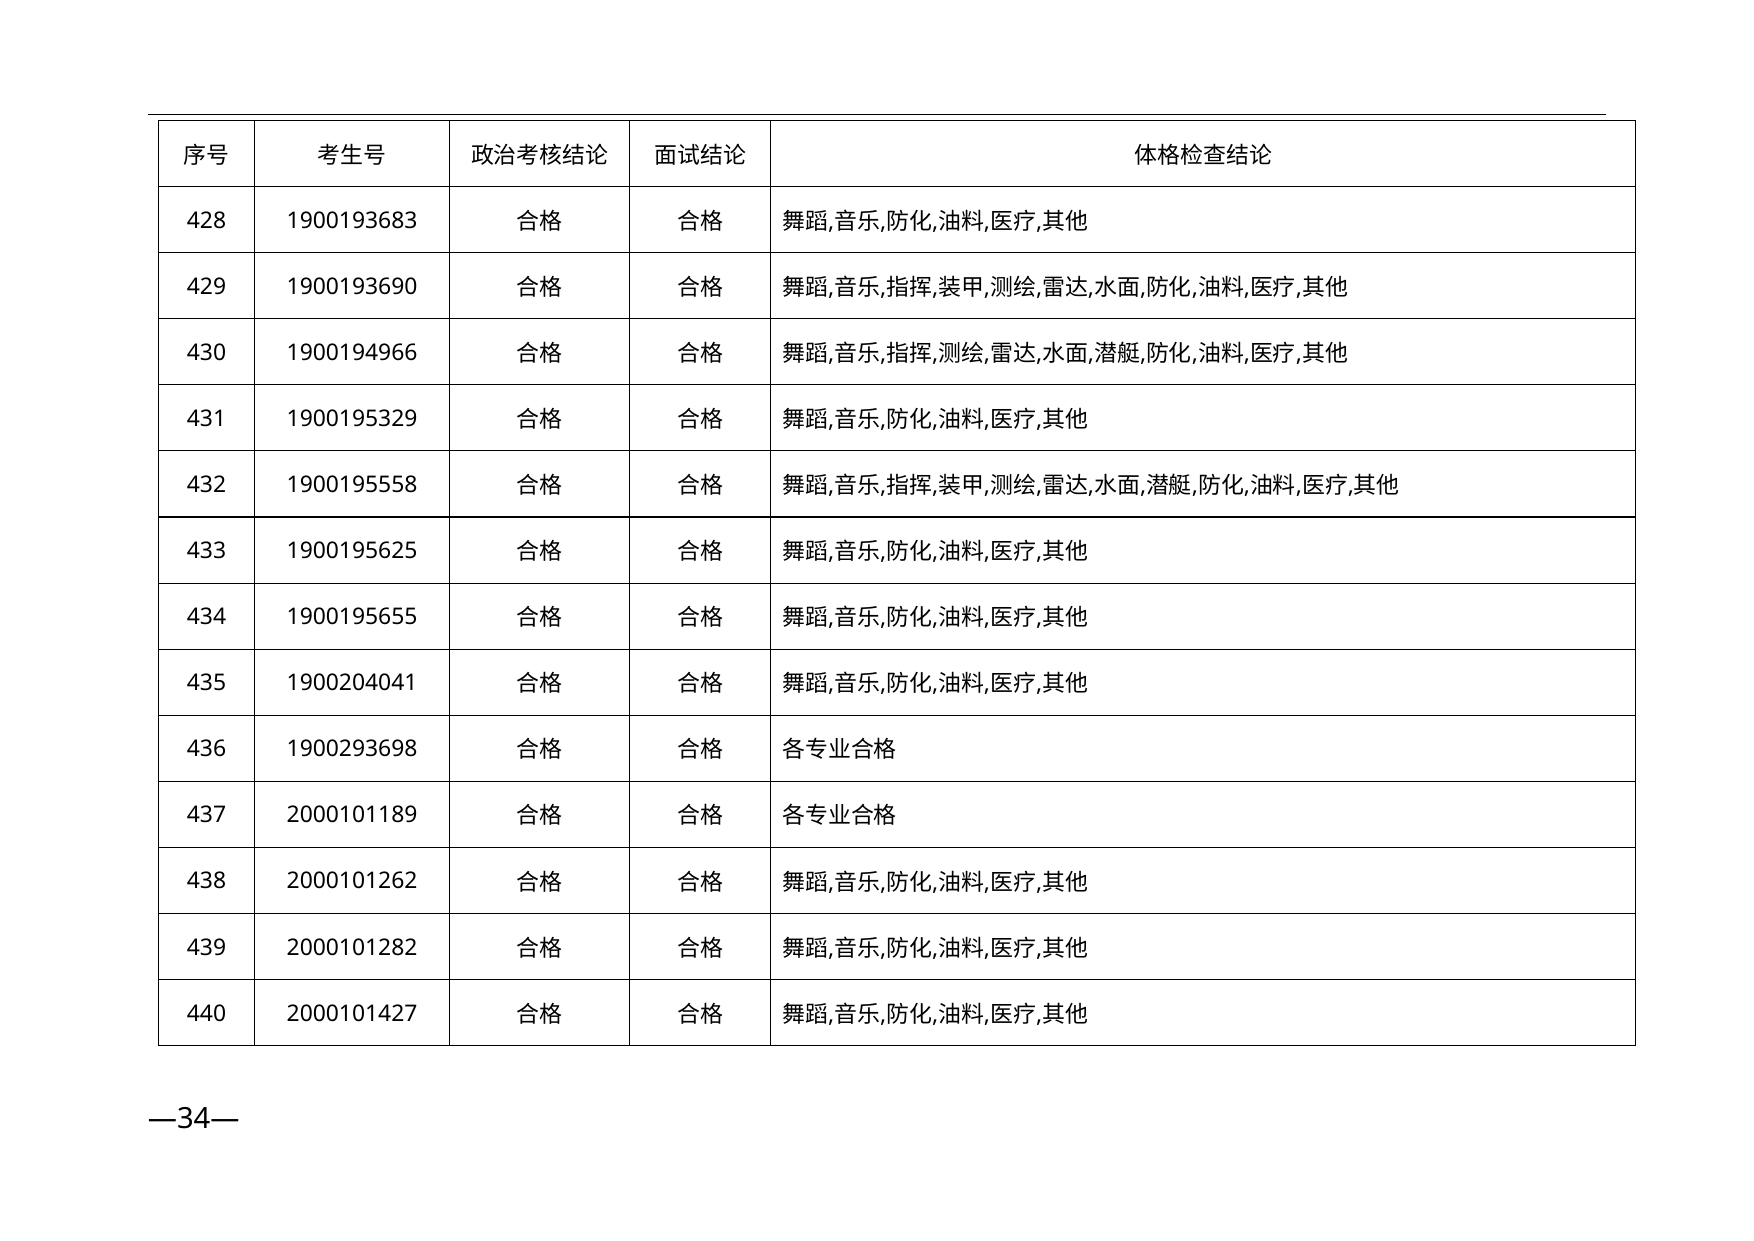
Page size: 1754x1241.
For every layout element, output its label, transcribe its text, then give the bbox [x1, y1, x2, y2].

table_header 面试结论 [630, 121, 770, 186]
table_cell 439 [159, 914, 254, 979]
table_cell 440 [159, 980, 254, 1045]
table_cell 1900293698 [255, 716, 449, 781]
table_cell 1900195625 [255, 518, 449, 582]
table_cell 舞蹈,音乐,指挥,装甲,测绘,雷达,水面,防化,油料,医疗,其他 [771, 253, 1635, 318]
table_cell 合格 [450, 782, 629, 847]
table_cell 1900195329 [255, 385, 449, 450]
table_cell 合格 [630, 650, 770, 714]
table_cell 435 [159, 650, 254, 714]
table_cell 437 [159, 782, 254, 847]
table_cell 合格 [450, 518, 629, 582]
table_cell 1900195558 [255, 451, 449, 516]
table_cell 428 [159, 187, 254, 252]
table_cell 合格 [630, 518, 770, 582]
table_cell 431 [159, 385, 254, 450]
table_cell 舞蹈,音乐,指挥,测绘,雷达,水面,潜艇,防化,油料,医疗,其他 [771, 319, 1635, 384]
table_cell 438 [159, 848, 254, 913]
table_cell 2000101262 [255, 848, 449, 913]
table_cell 合格 [450, 848, 629, 913]
table_cell 434 [159, 584, 254, 648]
table_cell 舞蹈,音乐,防化,油料,医疗,其他 [771, 914, 1635, 979]
table_header 序号 [159, 121, 254, 186]
table_cell 1900204041 [255, 650, 449, 714]
table_cell 1900194966 [255, 319, 449, 384]
table_header 体格检查结论 [771, 121, 1635, 186]
table_header 考生号 [255, 121, 449, 186]
table_cell 合格 [630, 451, 770, 516]
table_header 政治考核结论 [450, 121, 629, 186]
table_cell 舞蹈,音乐,防化,油料,医疗,其他 [771, 650, 1635, 714]
table_cell 合格 [450, 584, 629, 648]
table_cell 舞蹈,音乐,防化,油料,医疗,其他 [771, 848, 1635, 913]
table_cell 436 [159, 716, 254, 781]
table_cell 433 [159, 518, 254, 582]
table_cell 合格 [630, 319, 770, 384]
table_cell 2000101427 [255, 980, 449, 1045]
table_cell 合格 [450, 319, 629, 384]
table_cell 合格 [450, 187, 629, 252]
table_cell 1900195655 [255, 584, 449, 648]
table_cell 合格 [630, 980, 770, 1045]
table_cell 各专业合格 [771, 716, 1635, 781]
table_cell 合格 [630, 782, 770, 847]
table_cell 1900193683 [255, 187, 449, 252]
table_cell 合格 [450, 980, 629, 1045]
table_cell 舞蹈,音乐,防化,油料,医疗,其他 [771, 187, 1635, 252]
table_cell 舞蹈,音乐,防化,油料,医疗,其他 [771, 584, 1635, 648]
table_cell 合格 [450, 253, 629, 318]
table_cell 合格 [450, 914, 629, 979]
table_cell 合格 [630, 584, 770, 648]
table_cell 合格 [630, 716, 770, 781]
table_cell 429 [159, 253, 254, 318]
table_cell 1900193690 [255, 253, 449, 318]
table_cell 舞蹈,音乐,防化,油料,医疗,其他 [771, 518, 1635, 582]
table_cell 合格 [630, 914, 770, 979]
table_cell 合格 [450, 650, 629, 714]
table_cell 合格 [630, 187, 770, 252]
table_cell 合格 [450, 716, 629, 781]
table_cell 舞蹈,音乐,防化,油料,医疗,其他 [771, 385, 1635, 450]
table_cell 各专业合格 [771, 782, 1635, 847]
table_cell 合格 [450, 451, 629, 516]
table_cell 舞蹈,音乐,防化,油料,医疗,其他 [771, 980, 1635, 1045]
table_cell 合格 [450, 385, 629, 450]
table_cell 舞蹈,音乐,指挥,装甲,测绘,雷达,水面,潜艇,防化,油料,医疗,其他 [771, 451, 1635, 516]
table_cell 合格 [630, 848, 770, 913]
table_cell 合格 [630, 385, 770, 450]
table_cell 2000101282 [255, 914, 449, 979]
table_cell 2000101189 [255, 782, 449, 847]
table_cell 432 [159, 451, 254, 516]
table_cell 合格 [630, 253, 770, 318]
table_cell 430 [159, 319, 254, 384]
